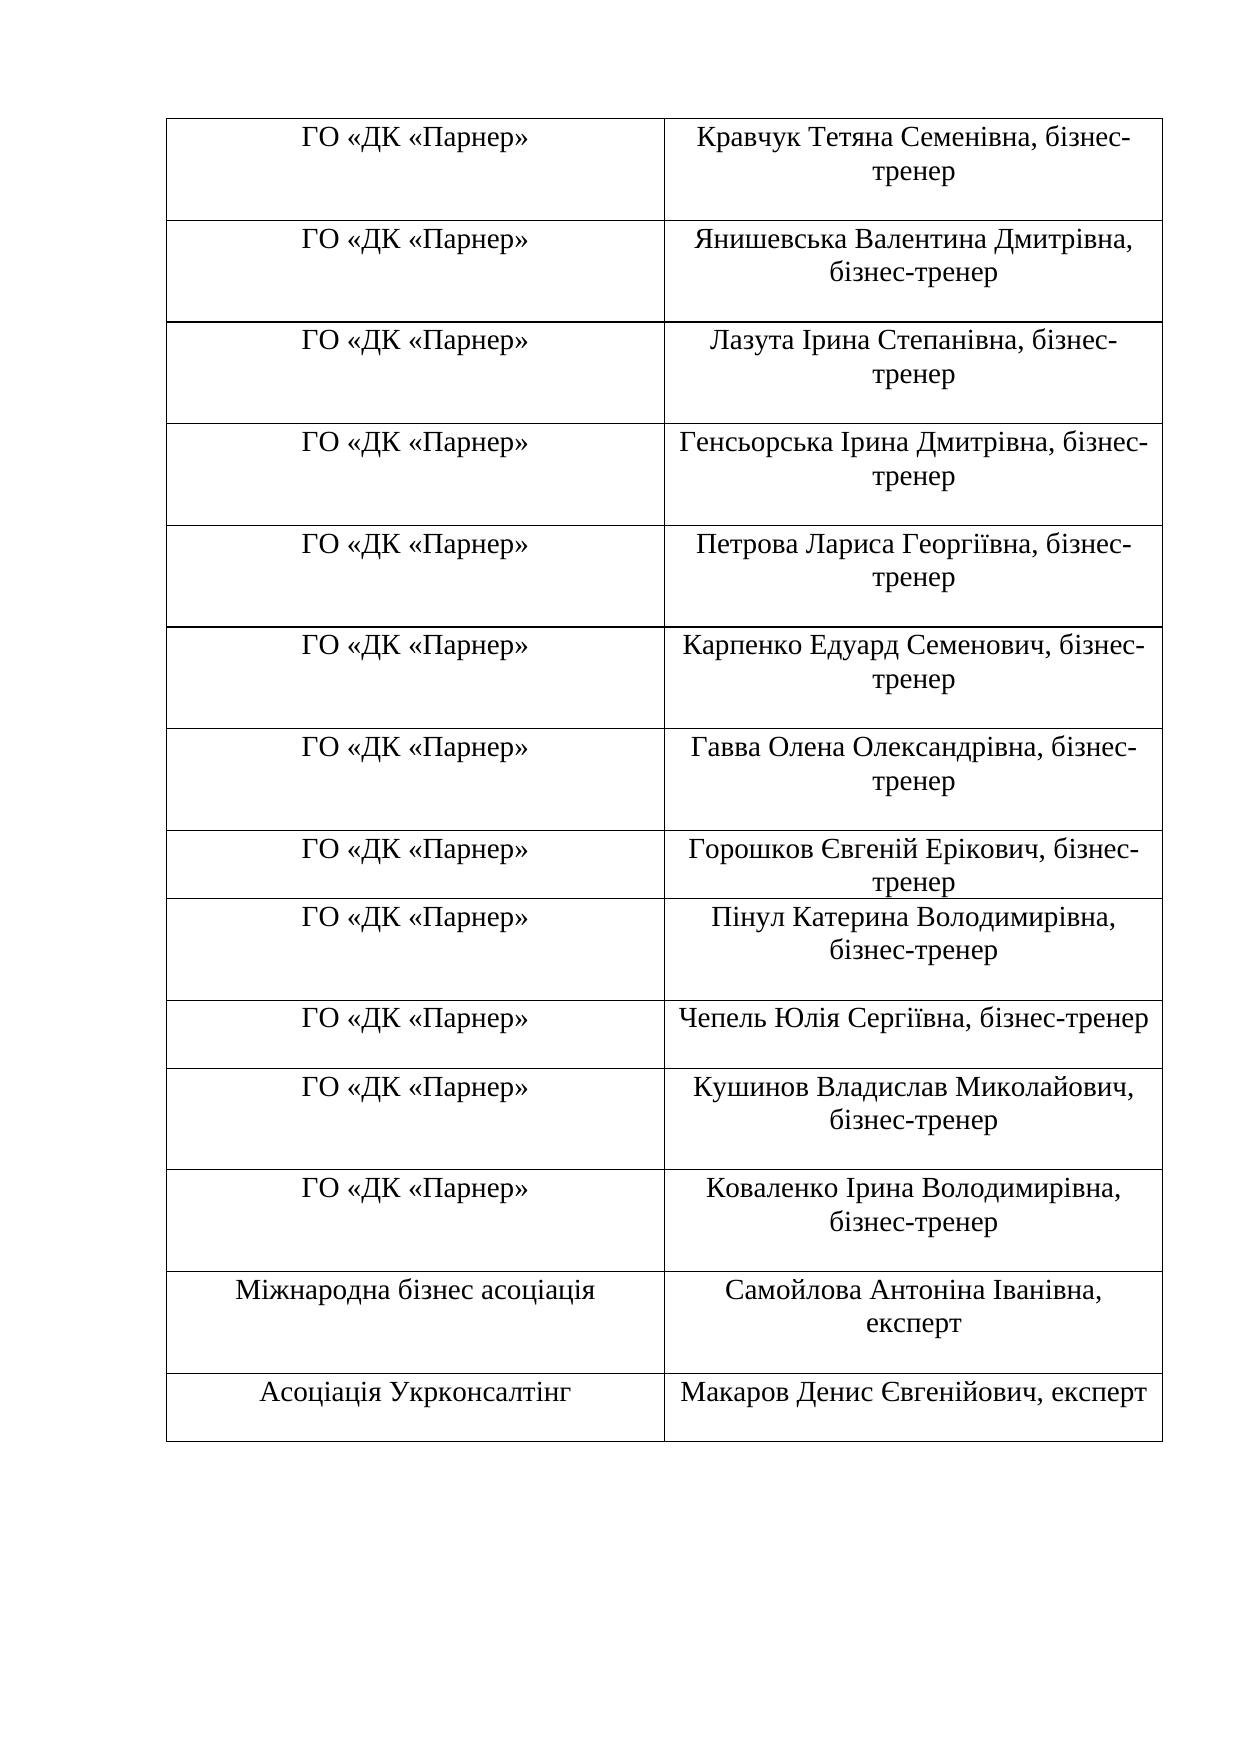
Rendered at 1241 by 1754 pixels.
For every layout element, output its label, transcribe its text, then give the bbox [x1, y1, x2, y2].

table_cell ГО «ДК «Парнер» [167, 1001, 664, 1068]
table_cell ГО «ДК «Парнер» [167, 831, 664, 898]
table_cell Самойлова Антоніна Іванівна, експерт [665, 1272, 1162, 1373]
table_cell Янишевська Валентина Дмитрівна, бізнес-тренер [665, 221, 1162, 321]
table_cell ГО «ДК «Парнер» [167, 899, 664, 999]
table_cell Петрова Лариса Георгіївна, бізнес-тренер [665, 526, 1162, 626]
table_cell ГО «ДК «Парнер» [167, 323, 664, 423]
table_cell ГО «ДК «Парнер» [167, 1069, 664, 1169]
table_cell ГО «ДК «Парнер» [167, 119, 664, 220]
table_cell ГО «ДК «Парнер» [167, 1170, 664, 1271]
table_cell Лазута Ірина Степанівна, бізнес-тренер [665, 323, 1162, 423]
table_cell ГО «ДК «Парнер» [167, 729, 664, 830]
table_cell ГО «ДК «Парнер» [167, 526, 664, 626]
table_cell Горошков Євгеній Ерікович, бізнес-тренер [665, 831, 1162, 898]
table_cell Міжнародна бізнес асоціація [167, 1272, 664, 1373]
table_cell ГО «ДК «Парнер» [167, 628, 664, 728]
table_cell Генсьорська Ірина Дмитрівна, бізнес-тренер [665, 424, 1162, 525]
table_cell Коваленко Ірина Володимирівна, бізнес-тренер [665, 1170, 1162, 1271]
table_cell Гавва Олена Олександрівна, бізнес-тренер [665, 729, 1162, 830]
table_cell ГО «ДК «Парнер» [167, 221, 664, 321]
table_cell Пінул Катерина Володимирівна, бізнес-тренер [665, 899, 1162, 999]
table_cell Асоціація Укрконсалтінг [167, 1374, 664, 1441]
table_cell Макаров Денис Євгенійович, експерт [665, 1374, 1162, 1441]
table_cell Чепель Юлія Сергіївна, бізнес-тренер [665, 1001, 1162, 1068]
table_cell ГО «ДК «Парнер» [167, 424, 664, 525]
table_cell Кравчук Тетяна Семенівна, бізнес-тренер [665, 119, 1162, 220]
table_cell Карпенко Едуард Семенович, бізнес-тренер [665, 628, 1162, 728]
table_cell Кушинов Владислав Миколайович, бізнес-тренер [665, 1069, 1162, 1169]
